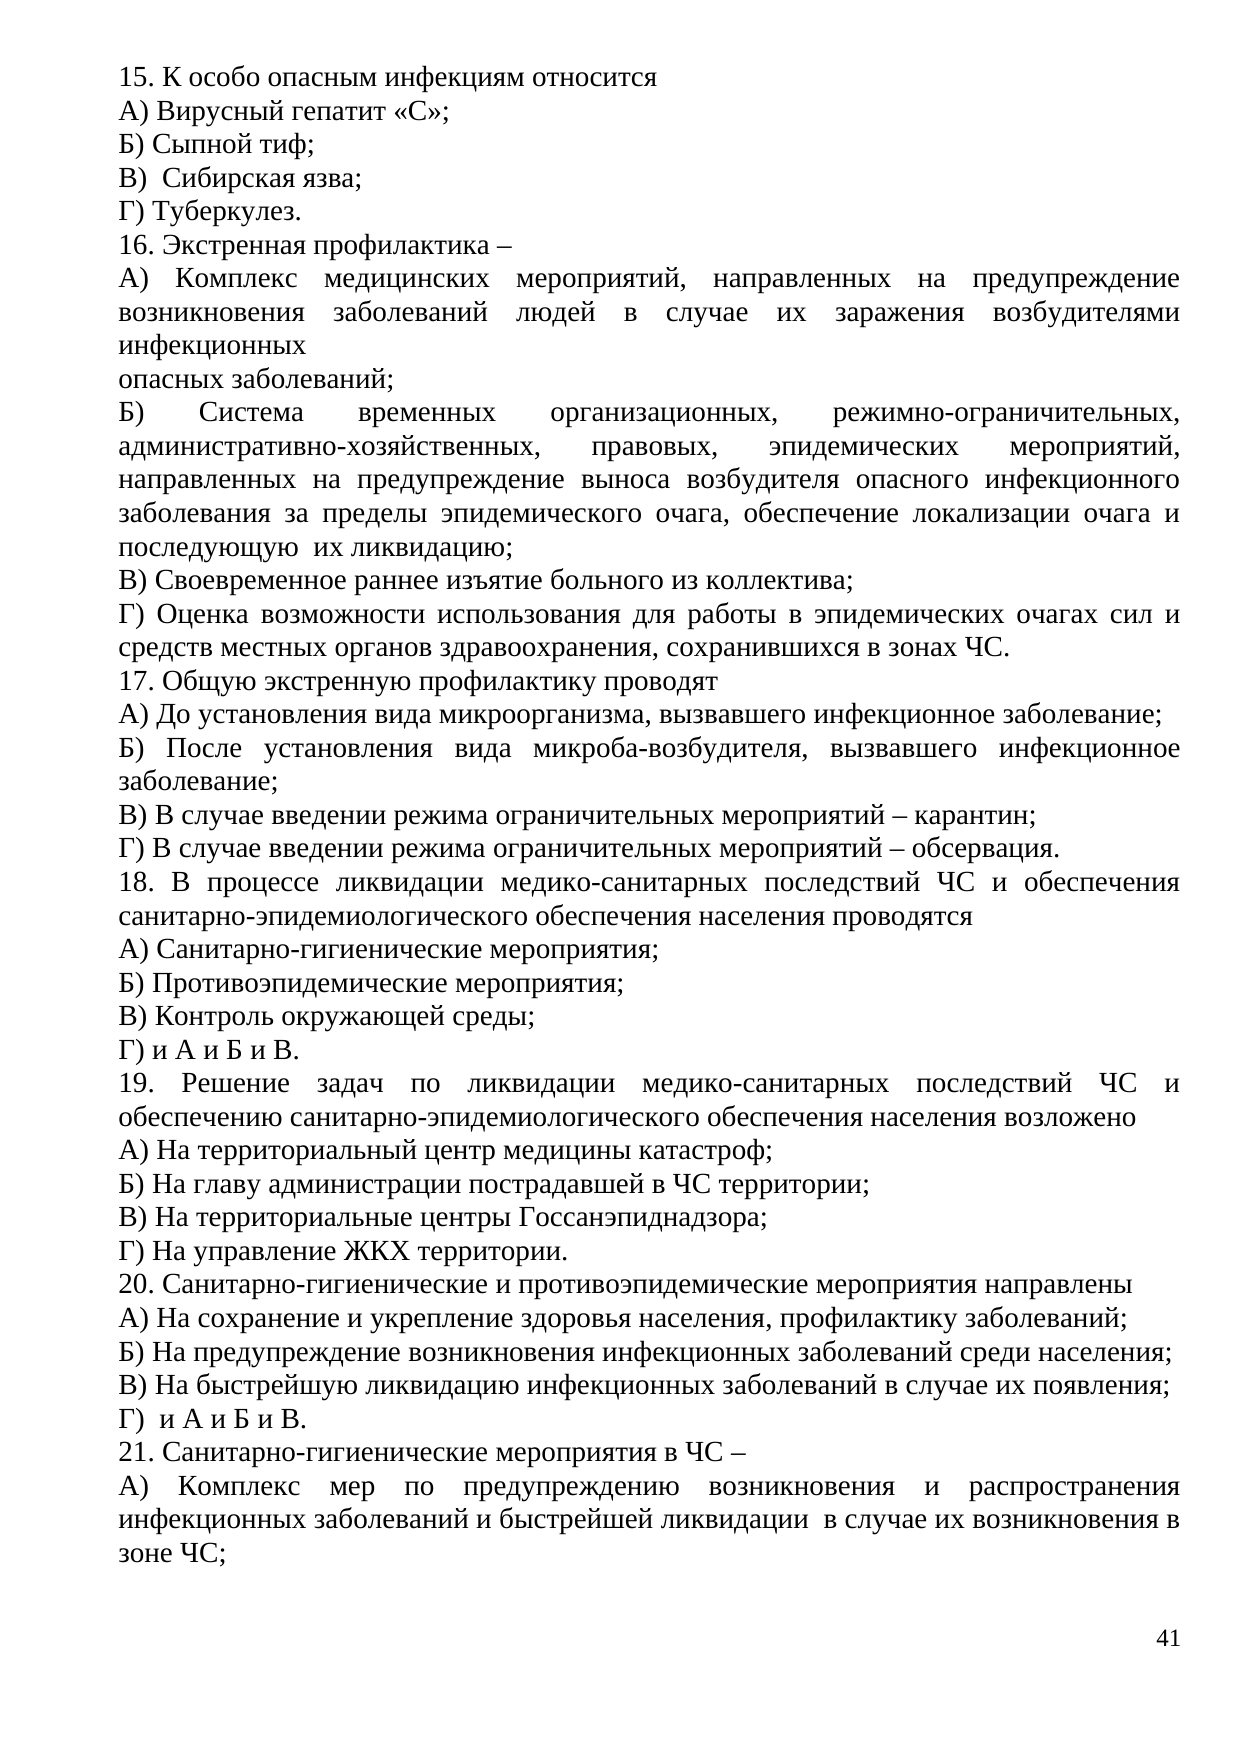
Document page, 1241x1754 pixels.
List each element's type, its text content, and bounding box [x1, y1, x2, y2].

text 21. Санитарно-гигиенические мероприятия в ЧС – [118, 1434, 1181, 1468]
text 18. В процессе ликвидации медико-санитарных последствий ЧС и обеспечения санитарно-эпидемиологического обеспечения населения проводятся [118, 864, 1181, 931]
text А) Комплекс мер по предупреждению возникновения и распространения инфекционных заболеваний и быстрейшей ликвидации в случае их возникновения в зоне ЧС; [118, 1468, 1181, 1568]
text А) Вирусный гепатит «С»; [118, 93, 1181, 126]
text В) Контроль окружающей среды; [118, 998, 1181, 1032]
text А) На территориальный центр медицины катастроф; [118, 1132, 1181, 1166]
text 16. Экстренная профилактика – [118, 227, 1181, 260]
text 17. Общую экстренную профилактику проводят [118, 663, 1181, 696]
text В) На территориальные центры Госсанэпиднадзора; [118, 1199, 1181, 1233]
text Г) и А и Б и В. [118, 1032, 1181, 1065]
text Г) На управление ЖКХ территории. [118, 1233, 1181, 1267]
text 15. К особо опасным инфекциям относится [118, 59, 1181, 93]
text В) Сибирская язва; [118, 160, 1181, 193]
text Б) Сыпной тиф; [118, 126, 1181, 160]
text Б) На главу администрации пострадавшей в ЧС территории; [118, 1166, 1181, 1199]
text А) Комплекс медицинских мероприятий, направленных на предупреждение возникновения заболеваний людей в случае их заражения возбудителями инфекционных [118, 260, 1181, 361]
text Г) Оценка возможности использования для работы в эпидемических очагах сил и средств местных органов здравоохранения, сохранившихся в зонах ЧС. [118, 596, 1181, 663]
text А) До установления вида микроорганизма, вызвавшего инфекционное заболевание; [118, 696, 1181, 730]
text опасных заболеваний; [118, 361, 1181, 394]
text Б) После установления вида микроба-возбудителя, вызвавшего инфекционное заболевание; [118, 730, 1181, 797]
text Б) Система временных организационных, режимно-ограничительных, административно-хозяйственных, правовых, эпидемических мероприятий, направленных на предупреждение выноса возбудителя опасного инфекционного заболевания за пределы эпидемического очага, обеспечение локализации очага и последующую их ликвидацию; [118, 394, 1181, 562]
text 19. Решение задач по ликвидации медико-санитарных последствий ЧС и обеспечению санитарно-эпидемиологического обеспечения населения возложено [118, 1065, 1181, 1132]
text Г) В случае введении режима ограничительных мероприятий – обсервация. [118, 831, 1181, 864]
text В) На быстрейшую ликвидацию инфекционных заболеваний в случае их появления; [118, 1367, 1181, 1401]
text 20. Санитарно-гигиенические и противоэпидемические мероприятия направлены [118, 1267, 1181, 1300]
text Б) Противоэпидемические мероприятия; [118, 965, 1181, 998]
text Г) и А и Б и В. [118, 1401, 1181, 1434]
text В) В случае введении режима ограничительных мероприятий – карантин; [118, 797, 1181, 831]
text А) На сохранение и укрепление здоровья населения, профилактику заболеваний; [118, 1300, 1181, 1334]
text Г) Туберкулез. [118, 193, 1181, 227]
text В) Своевременное раннее изъятие больного из коллектива; [118, 562, 1181, 596]
text Б) На предупреждение возникновения инфекционных заболеваний среди населения; [118, 1334, 1181, 1367]
text А) Санитарно-гигиенические мероприятия; [118, 931, 1181, 965]
